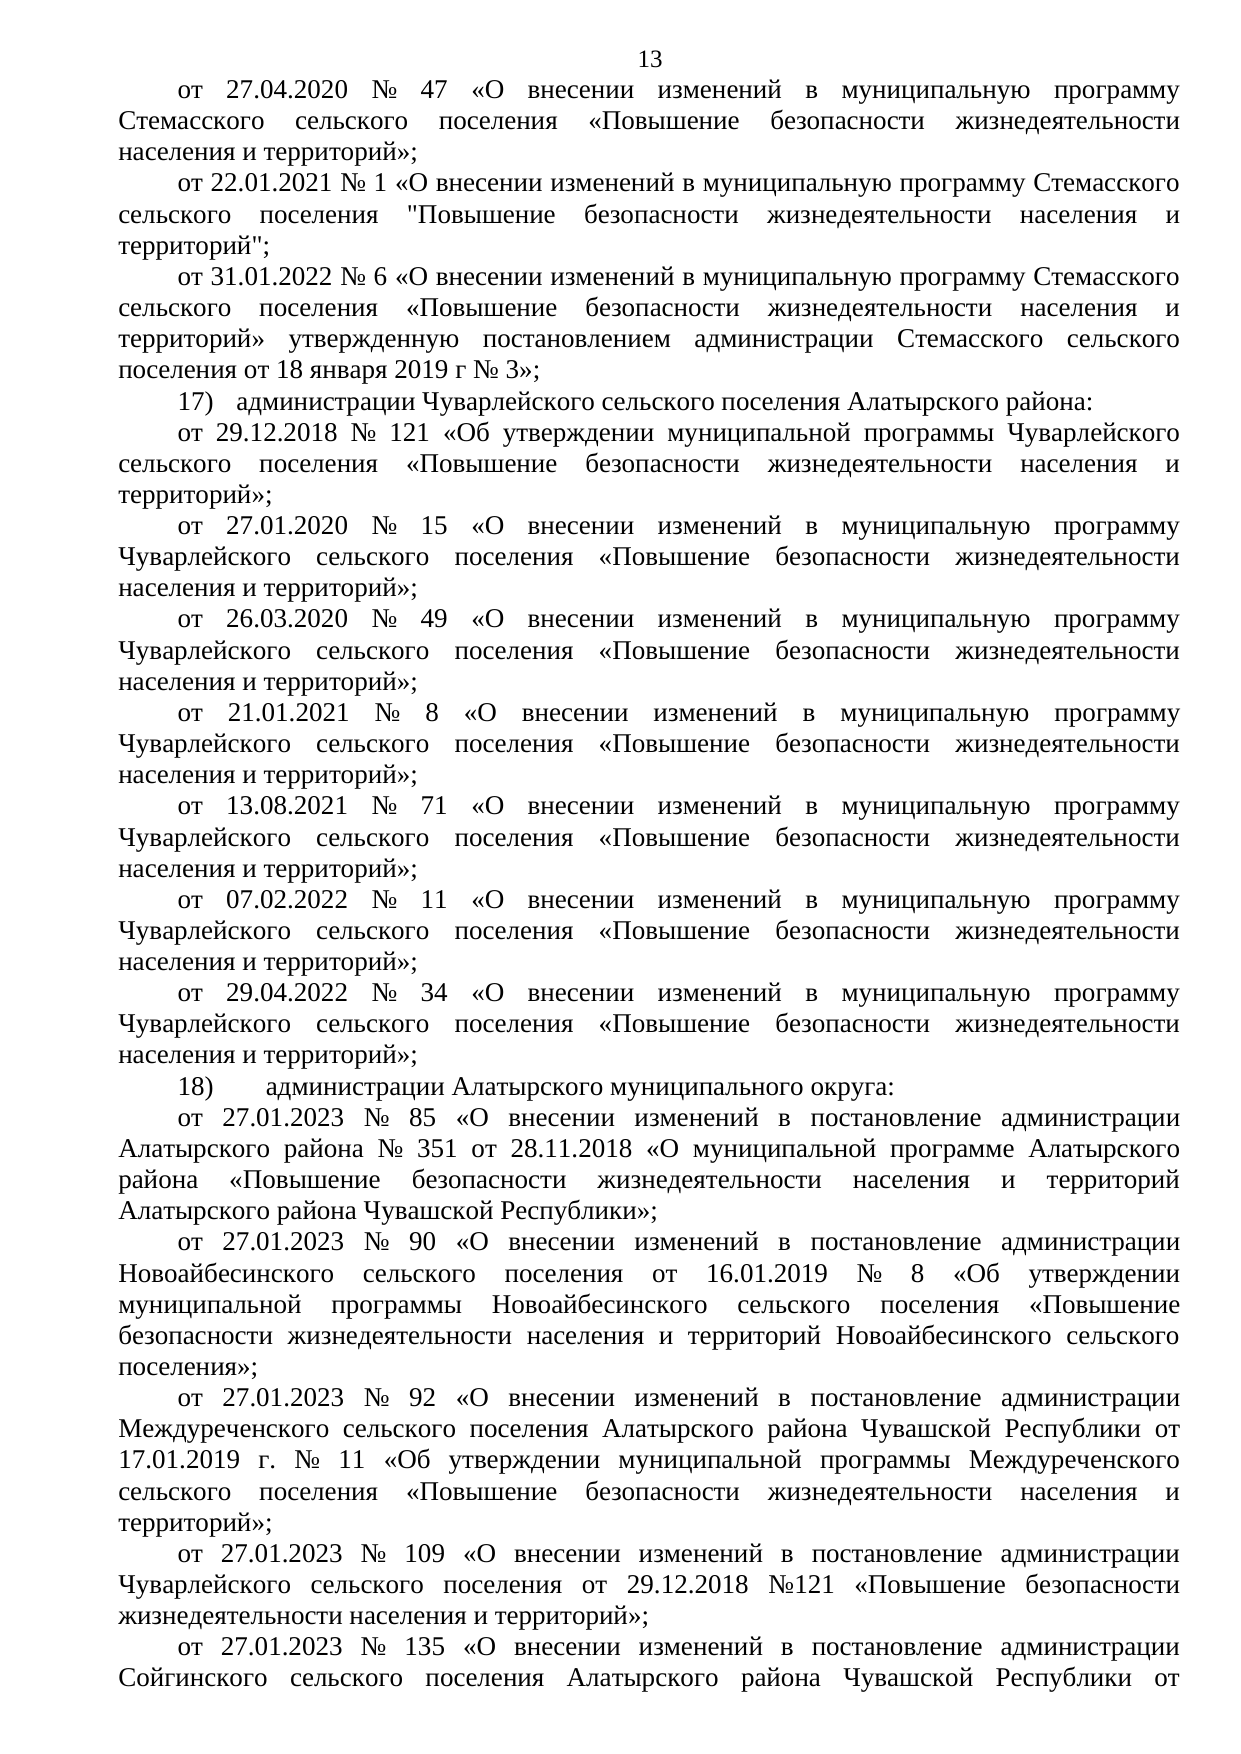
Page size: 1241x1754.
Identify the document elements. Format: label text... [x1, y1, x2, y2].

list от 22.01.2021 № 1 «О внесении изменений в муниципальную программу Стемасского сельского поселения "Повышение безопасности жизнедеятельности населения и территорий"; [118, 167, 1181, 260]
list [118, 1630, 1181, 1693]
list администрации Чуварлейского сельского поселения Алатырского района: [118, 384, 1181, 416]
list от 27.01.2023 № 85 «О внесении изменений в постановление администрации Алатырского района № 351 от 28.11.2018 «О муниципальной программе Алатырского района «Повышение безопасности жизнедеятельности населения и территорий Алатырского района Чувашской Республики»; [118, 1101, 1181, 1226]
list от 29.04.2022 № 34 «О внесении изменений в муниципальную программу Чуварлейского сельского поселения «Повышение безопасности жизнедеятельности населения и территорий»; [118, 976, 1181, 1070]
list от 27.01.2020 № 15 «О внесении изменений в муниципальную программу Чуварлейского сельского поселения «Повышение безопасности жизнедеятельности населения и территорий»; [118, 509, 1181, 603]
list от 26.03.2020 № 49 «О внесении изменений в муниципальную программу Чуварлейского сельского поселения «Повышение безопасности жизнедеятельности населения и территорий»; [118, 603, 1181, 696]
list от 21.01.2021 № 8 «О внесении изменений в муниципальную программу Чуварлейского сельского поселения «Повышение безопасности жизнедеятельности населения и территорий»; [118, 696, 1181, 789]
list от 27.01.2023 № 92 «О внесении изменений в постановление администрации Междуреченского сельского поселения Алатырского района Чувашской Республики от 17.01.2019 г. № 11 «Об утверждении муниципальной программы Междуреченского сельского поселения «Повышение безопасности жизнедеятельности населения и территорий»; [118, 1381, 1181, 1537]
list от 07.02.2022 № 11 «О внесении изменений в муниципальную программу Чуварлейского сельского поселения «Повышение безопасности жизнедеятельности населения и территорий»; [118, 883, 1181, 976]
list от 27.04.2020 № 47 «О внесении изменений в муниципальную программу Стемасского сельского поселения «Повышение безопасности жизнедеятельности населения и территорий»; [118, 73, 1181, 167]
list от 27.01.2023 № 90 «О внесении изменений в постановление администрации Новоайбесинского сельского поселения от 16.01.2019 № 8 «Об утверждении муниципальной программы Новоайбесинского сельского поселения «Повышение безопасности жизнедеятельности населения и территорий Новоайбесинского сельского поселения»; [118, 1226, 1181, 1381]
list администрации Алатырского муниципального округа: [118, 1070, 1181, 1101]
list от 31.01.2022 № 6 «О внесении изменений в муниципальную программу Стемасского сельского поселения «Повышение безопасности жизнедеятельности населения и территорий» утвержденную постановлением администрации Стемасского сельского поселения от 18 января 2019 г № 3»; [118, 260, 1181, 384]
list от 29.12.2018 № 121 «Об утверждении муниципальной программы Чуварлейского сельского поселения «Повышение безопасности жизнедеятельности населения и территорий»; [118, 416, 1181, 509]
list от 13.08.2021 № 71 «О внесении изменений в муниципальную программу Чуварлейского сельского поселения «Повышение безопасности жизнедеятельности населения и территорий»; [118, 789, 1181, 883]
list от 27.01.2023 № 109 «О внесении изменений в постановление администрации Чуварлейского сельского поселения от 29.12.2018 №121 «Повышение безопасности жизнедеятельности населения и территорий»; [118, 1537, 1181, 1630]
